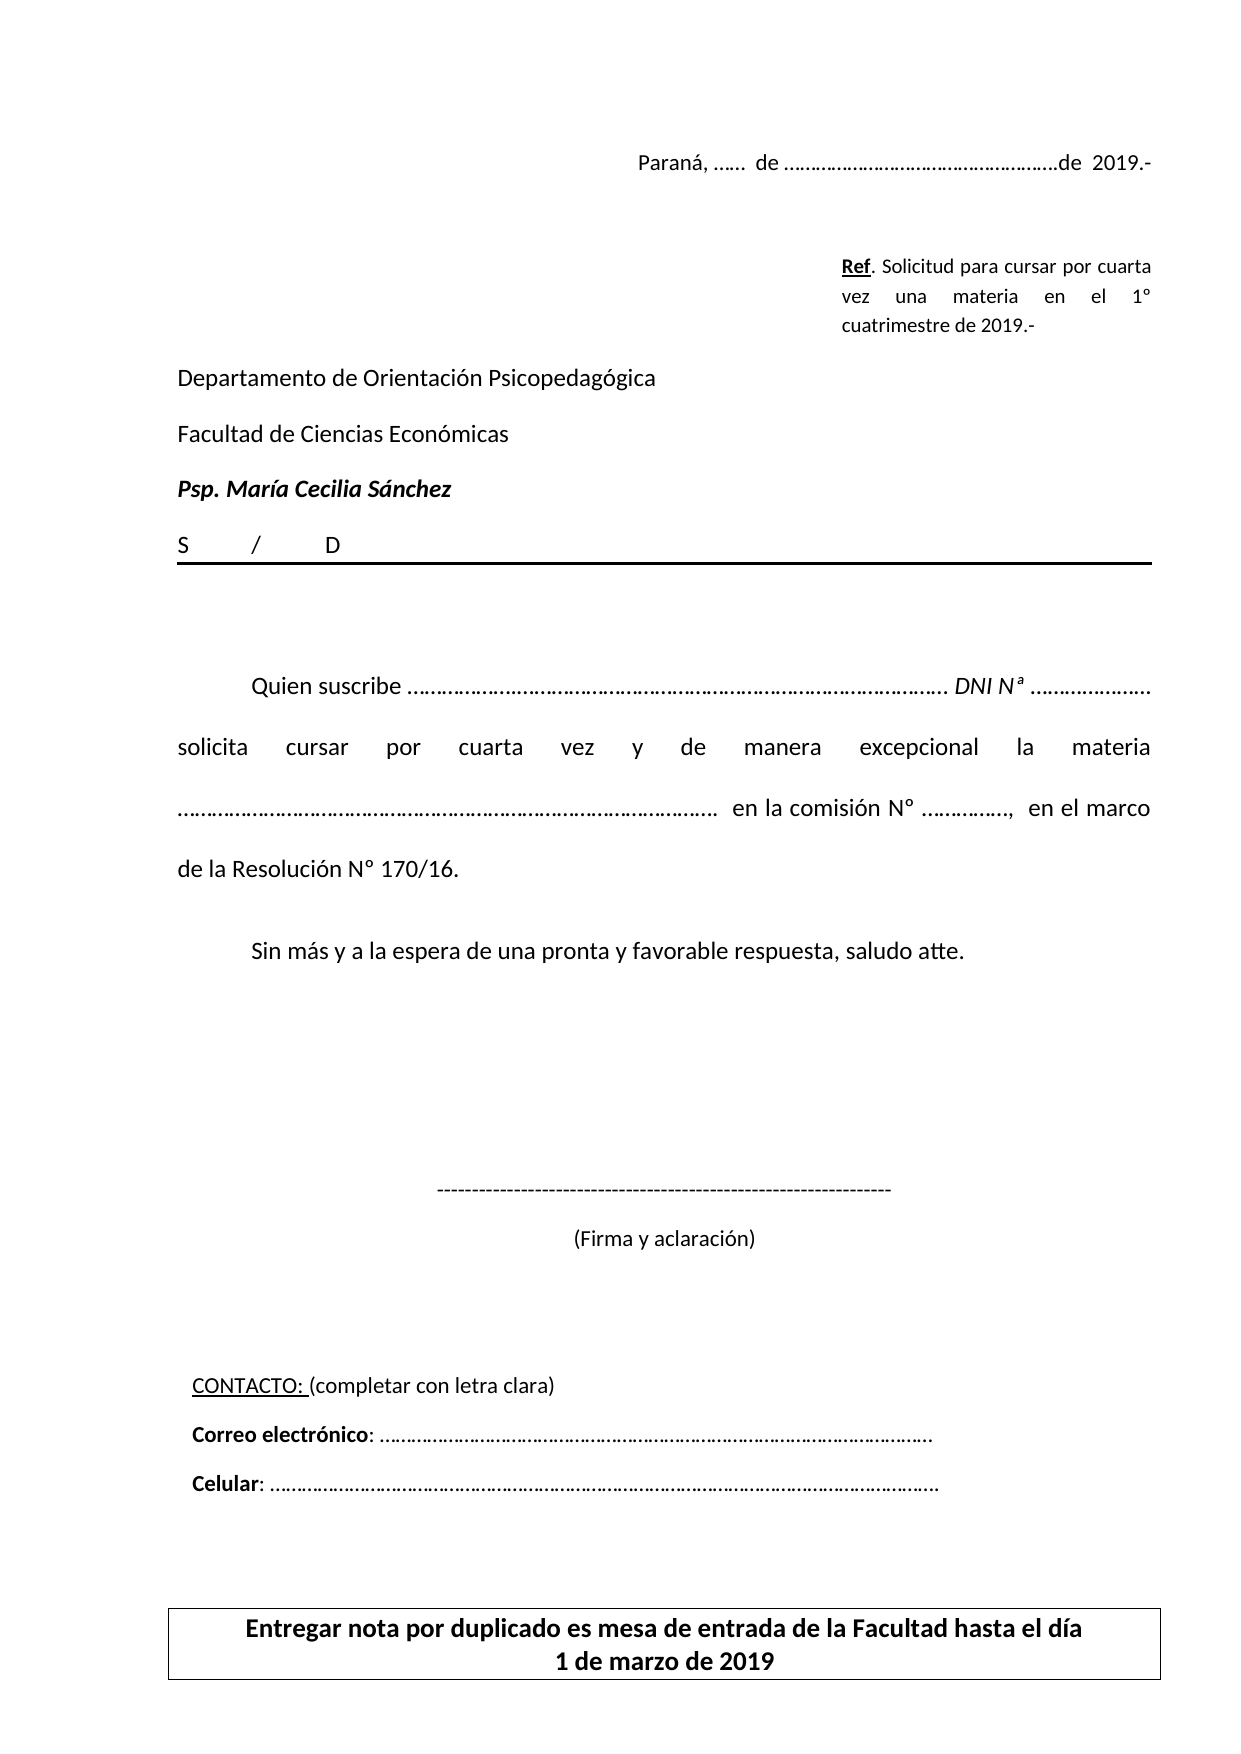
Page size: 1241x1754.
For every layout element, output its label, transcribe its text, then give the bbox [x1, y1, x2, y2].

text Psp. María Cecilia Sánchez [177, 474, 1152, 504]
text Celular: ………………………………………………………………………………………………………………. [192, 1469, 1152, 1497]
text (Firma y aclaración) [177, 1224, 1152, 1252]
text Ref. Solicitud para cursar por cuarta vez una materia en el 1º cuatrimestre de 2019.- [842, 254, 1152, 337]
text CONTACTO: (completar con letra clara) [192, 1371, 1152, 1399]
text Departamento de Orientación Psicopedagógica [177, 362, 1152, 392]
text ----------------------------------------------------------------- [177, 1176, 1152, 1203]
text S / D [177, 529, 1152, 562]
text Paraná, …… de …………………………………………….de 2019.- [177, 148, 1152, 176]
text Quien suscribe ……………….………………………………………………………………… DNI Nª ………………… solicita cursar por cuarta vez y de manera excepcional la materia …………………………………………………………………………………. en la comisión Nº ……………, en el marco de la Resolución Nº 170/16. [177, 670, 1152, 883]
text Facultad de Ciencias Económicas [177, 418, 1152, 448]
text Correo electrónico: …………………………………………………………………………………………… [192, 1420, 1152, 1448]
text Sin más y a la espera de una pronta y favorable respuesta, saludo atte. [177, 935, 1152, 965]
